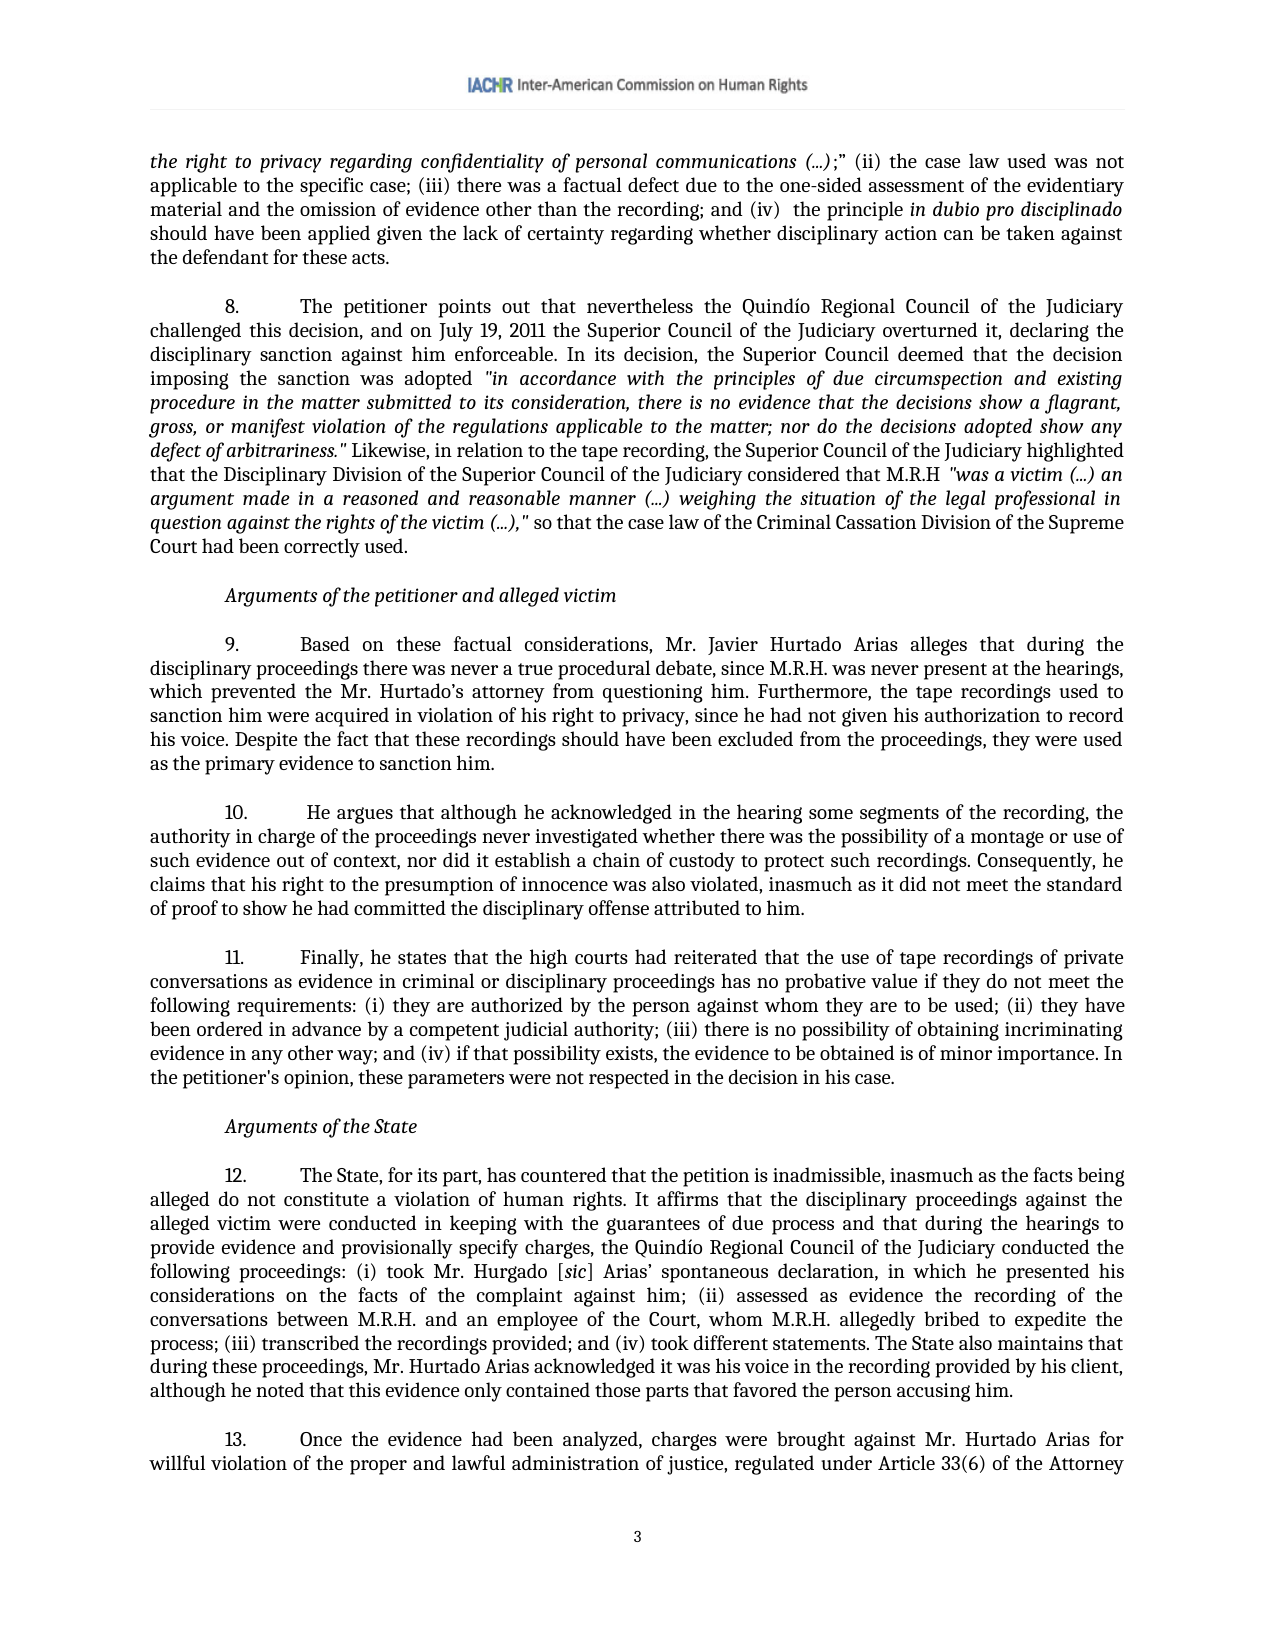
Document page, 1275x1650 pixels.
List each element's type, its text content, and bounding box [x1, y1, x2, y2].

list Based on these factual considerations, Mr. Javier Hurtado Arias alleges that during the disciplinary proceedings there was never a true procedural debate, since M.R.H. was never present at the hearings, which prevented the Mr. Hurtado’s attorney from questioning him. Furthermore, the tape recordings used to sanction him were acquired in violation of his right to privacy, since he had not given his authorization to record his voice. Despite the fact that these recordings should have been excluded from the proceedings, they were used as the primary evidence to sanction him. [150, 632, 1125, 776]
picture [456, 75, 819, 95]
list The petitioner points out that nevertheless the Quindío Regional Council of the Judiciary challenged this decision, and on July 19, 2011 the Superior Council of the Judiciary overturned it, declaring the disciplinary sanction against him enforceable. In its decision, the Superior Council deemed that the decision imposing the sanction was adopted "in accordance with the principles of due circumspection and existing procedure in the matter submitted to its consideration, there is no evidence that the decisions show a flagrant, gross, or manifest violation of the regulations applicable to the matter; nor do the decisions adopted show any defect of arbitrariness." Likewise, in relation to the tape recording, the Superior Council of the Judiciary highlighted that the Disciplinary Division of the Superior Council of the Judiciary considered that M.R.H "was a victim (...) an argument made in a reasoned and reasonable manner (...) weighing the situation of the legal professional in question against the rights of the victim (...)," so that the case law of the Criminal Cassation Division of the Supreme Court had been correctly used. [150, 295, 1125, 558]
text Arguments of the State [225, 1114, 1125, 1138]
text Arguments of the petitioner and alleged victim [225, 583, 1125, 607]
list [150, 1428, 1125, 1476]
list He argues that although he acknowledged in the hearing some segments of the recording, the authority in charge of the proceedings never investigated whether there was the possibility of a montage or use of such evidence out of context, nor did it establish a chain of custody to protect such recordings. Consequently, he claims that his right to the presumption of innocence was also violated, inasmuch as it did not meet the standard of proof to show he had committed the disciplinary offense attributed to him. [150, 801, 1125, 921]
list The State, for its part, has countered that the petition is inadmissible, inasmuch as the facts being alleged do not constitute a violation of human rights. It affirms that the disciplinary proceedings against the alleged victim were conducted in keeping with the guarantees of due process and that during the hearings to provide evidence and provisionally specify charges, the Quindío Regional Council of the Judiciary conducted the following proceedings: (i) took Mr. Hurgado [sic] Arias’ spontaneous declaration, in which he presented his considerations on the facts of the complaint against him; (ii) assessed as evidence the recording of the conversations between M.R.H. and an employee of the Court, whom M.R.H. allegedly bribed to expedite the process; (iii) transcribed the recordings provided; and (iv) took different statements. The State also maintains that during these proceedings, Mr. Hurtado Arias acknowledged it was his voice in the recording provided by his client, although he noted that this evidence only contained those parts that favored the person accusing him. [150, 1163, 1125, 1403]
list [150, 150, 1125, 270]
list Finally, he states that the high courts had reiterated that the use of tape recordings of private conversations as evidence in criminal or disciplinary proceedings has no probative value if they do not meet the following requirements: (i) they are authorized by the person against whom they are to be used; (ii) they have been ordered in advance by a competent judicial authority; (iii) there is no possibility of obtaining incriminating evidence in any other way; and (iv) if that possibility exists, the evidence to be obtained is of minor importance. In the petitioner's opinion, these parameters were not respected in the decision in his case. [150, 946, 1125, 1089]
